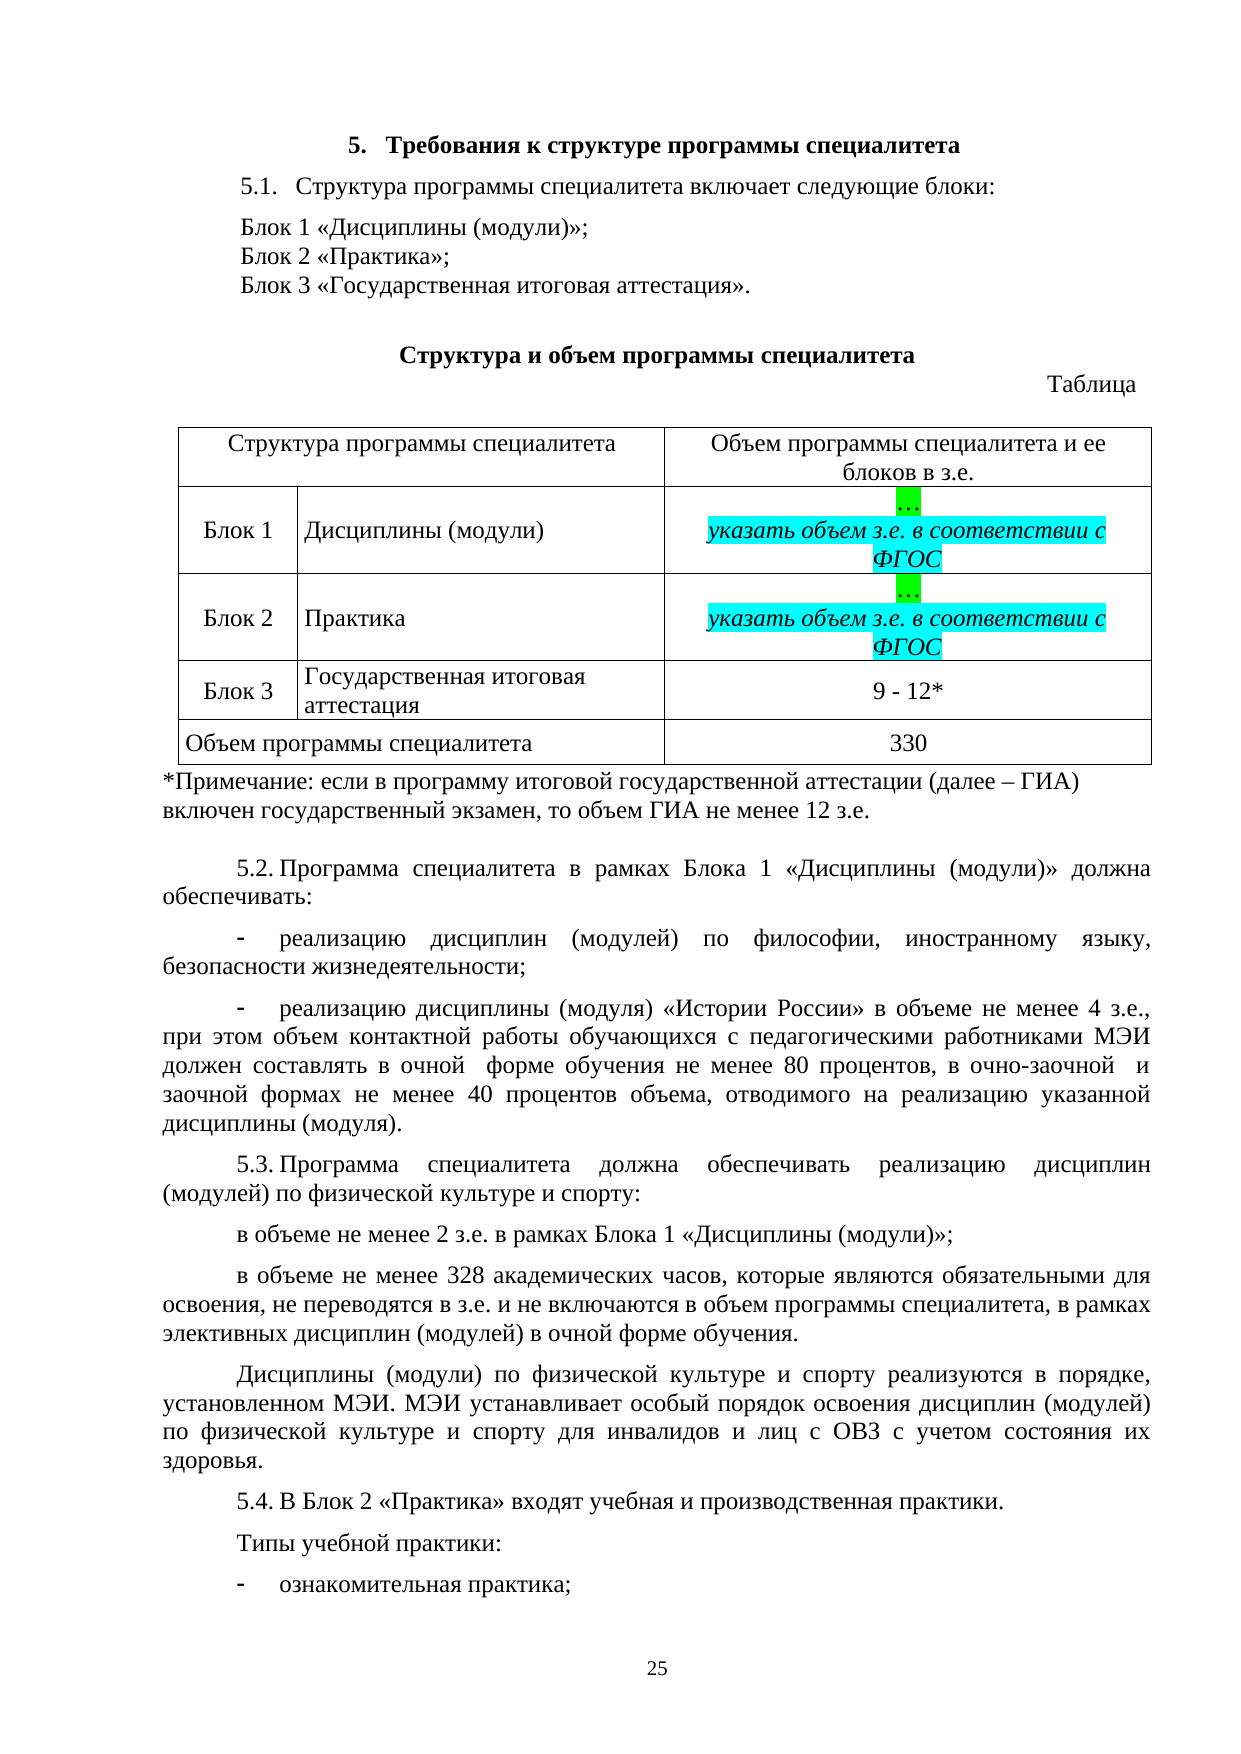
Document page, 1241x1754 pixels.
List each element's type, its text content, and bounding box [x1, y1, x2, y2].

list Программа специалитета должна обеспечивать реализацию дисциплин (модулей) по физической культуре и спорту: [162, 1149, 1152, 1206]
text Типы учебной практики: [162, 1528, 1152, 1556]
table_header Структура программы специалитета [179, 428, 664, 486]
list Блок 1 «Дисциплины (модули)»; [240, 212, 1146, 241]
table_cell … указать объем з.е. в соответствии с ФГОС [665, 574, 896, 660]
list В Блок 2 «Практика» входят учебная и производственная практики. [162, 1486, 1152, 1515]
text Дисциплины (модули) по физической культуре и спорту реализуются в порядке, установленном МЭИ. МЭИ устанавливает особый порядок освоения дисциплин (модулей) по физической культуре и спорту для инвалидов и лиц с ОВЗ с учетом состояния их здоровья. [162, 1359, 1152, 1474]
table_cell … указать объем з.е. в соответствии с ФГОС [921, 574, 1151, 660]
list Структура программы специалитета включает следующие блоки: [162, 171, 1146, 200]
table_cell … указать объем з.е. в соответствии с ФГОС [665, 487, 896, 573]
table_cell 9 - 12* [665, 661, 1151, 719]
table_cell 330 [665, 720, 1151, 764]
subtitle Структура и объем программы специалитета [162, 340, 1151, 368]
table_cell Практика [298, 574, 664, 660]
table_cell Объем программы специалитета [179, 720, 664, 764]
table_header Объем программы специалитета и ее блоков в з.е. [665, 428, 1151, 486]
text *Примечание: если в программу итоговой государственной аттестации (далее – ГИА) включен государственный экзамен, то объем ГИА не менее 12 з.е. [162, 766, 1152, 823]
table_cell Блок 3 [179, 661, 297, 719]
table_cell … указать объем з.е. в соответствии с ФГОС [921, 487, 1151, 573]
text Таблица [162, 369, 1136, 397]
text в объеме не менее 328 академических часов, которые являются обязательными для освоения, не переводятся в з.е. и не включаются в объем программы специалитета, в рамках элективных дисциплин (модулей) в очной форме обучения. [162, 1260, 1152, 1346]
list реализацию дисциплин (модулей) по философии, иностранному языку, безопасности жизнедеятельности; [162, 923, 1152, 980]
subtitle Требования к структуре программы специалитета [162, 130, 1146, 158]
table_cell Дисциплины (модули) [298, 487, 664, 573]
list ознакомительная практика; [162, 1569, 1152, 1598]
list Программа специалитета в рамках Блока 1 «Дисциплины (модули)» должна обеспечивать: [162, 853, 1152, 910]
list Блок 2 «Практика»; [240, 241, 1146, 270]
table_cell Блок 1 [179, 487, 297, 573]
table_cell Блок 2 [179, 574, 297, 660]
table_cell Государственная итоговая аттестация [298, 661, 664, 719]
list реализацию дисциплины (модуля) «Истории России» в объеме не менее 4 з.е., при этом объем контактной работы обучающихся с педагогическими работниками МЭИ должен составлять в очной форме обучения не менее 80 процентов, в очно-заочной и заочной формах не менее 40 процентов объема, отводимого на реализацию указанной дисциплины (модуля). [162, 993, 1152, 1136]
text в объеме не менее 2 з.е. в рамках Блока 1 «Дисциплины (модули)»; [162, 1219, 1152, 1248]
list Блок 3 «Государственная итоговая аттестация». [240, 270, 1146, 298]
